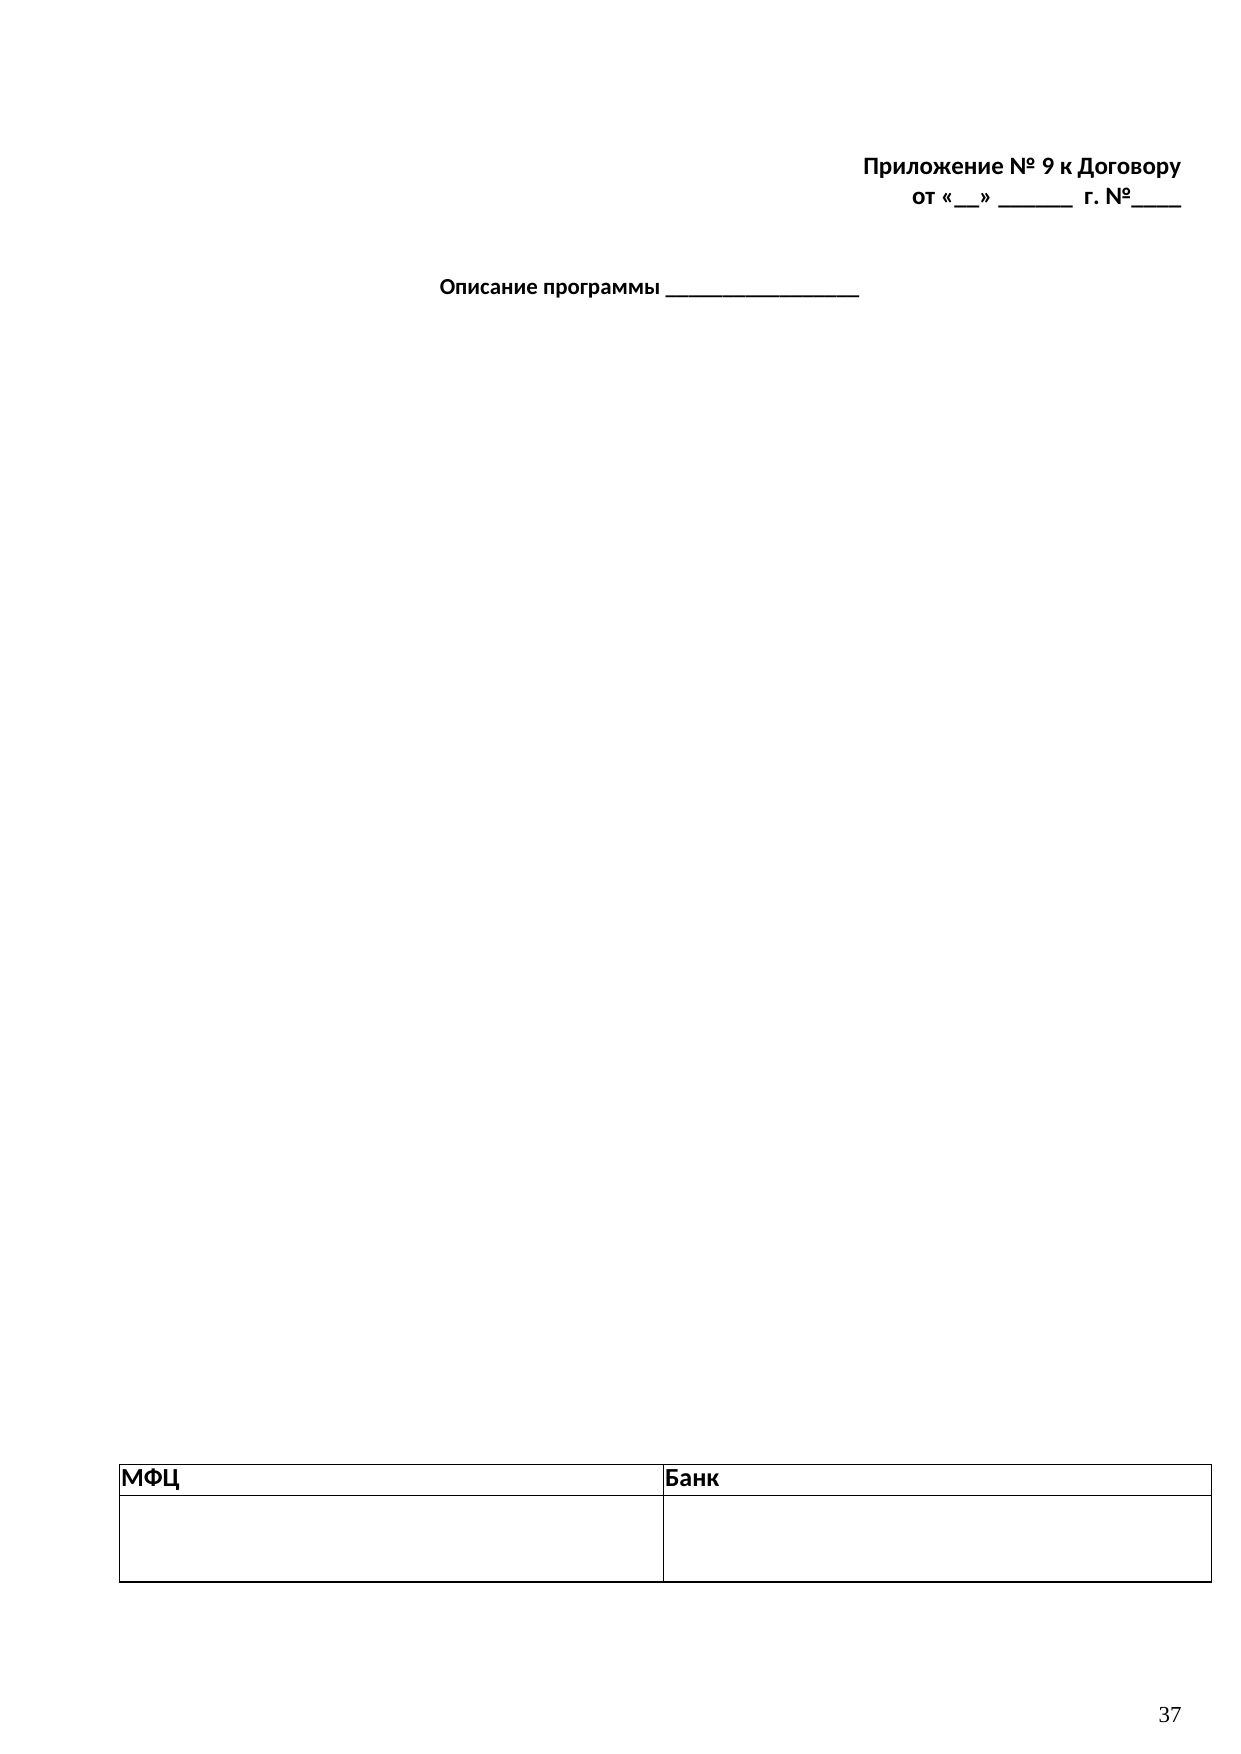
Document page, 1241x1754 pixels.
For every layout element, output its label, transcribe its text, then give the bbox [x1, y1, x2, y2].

table_cell [664, 1496, 1211, 1581]
table_header Банк [664, 1465, 1211, 1495]
table_cell [120, 1496, 663, 1581]
text от «__» ______ г. №____ [118, 180, 1181, 211]
text Приложение № 9 к Договору [118, 150, 1181, 180]
text Описание программы _________________ [118, 272, 1181, 300]
table_header МФЦ [120, 1465, 663, 1495]
